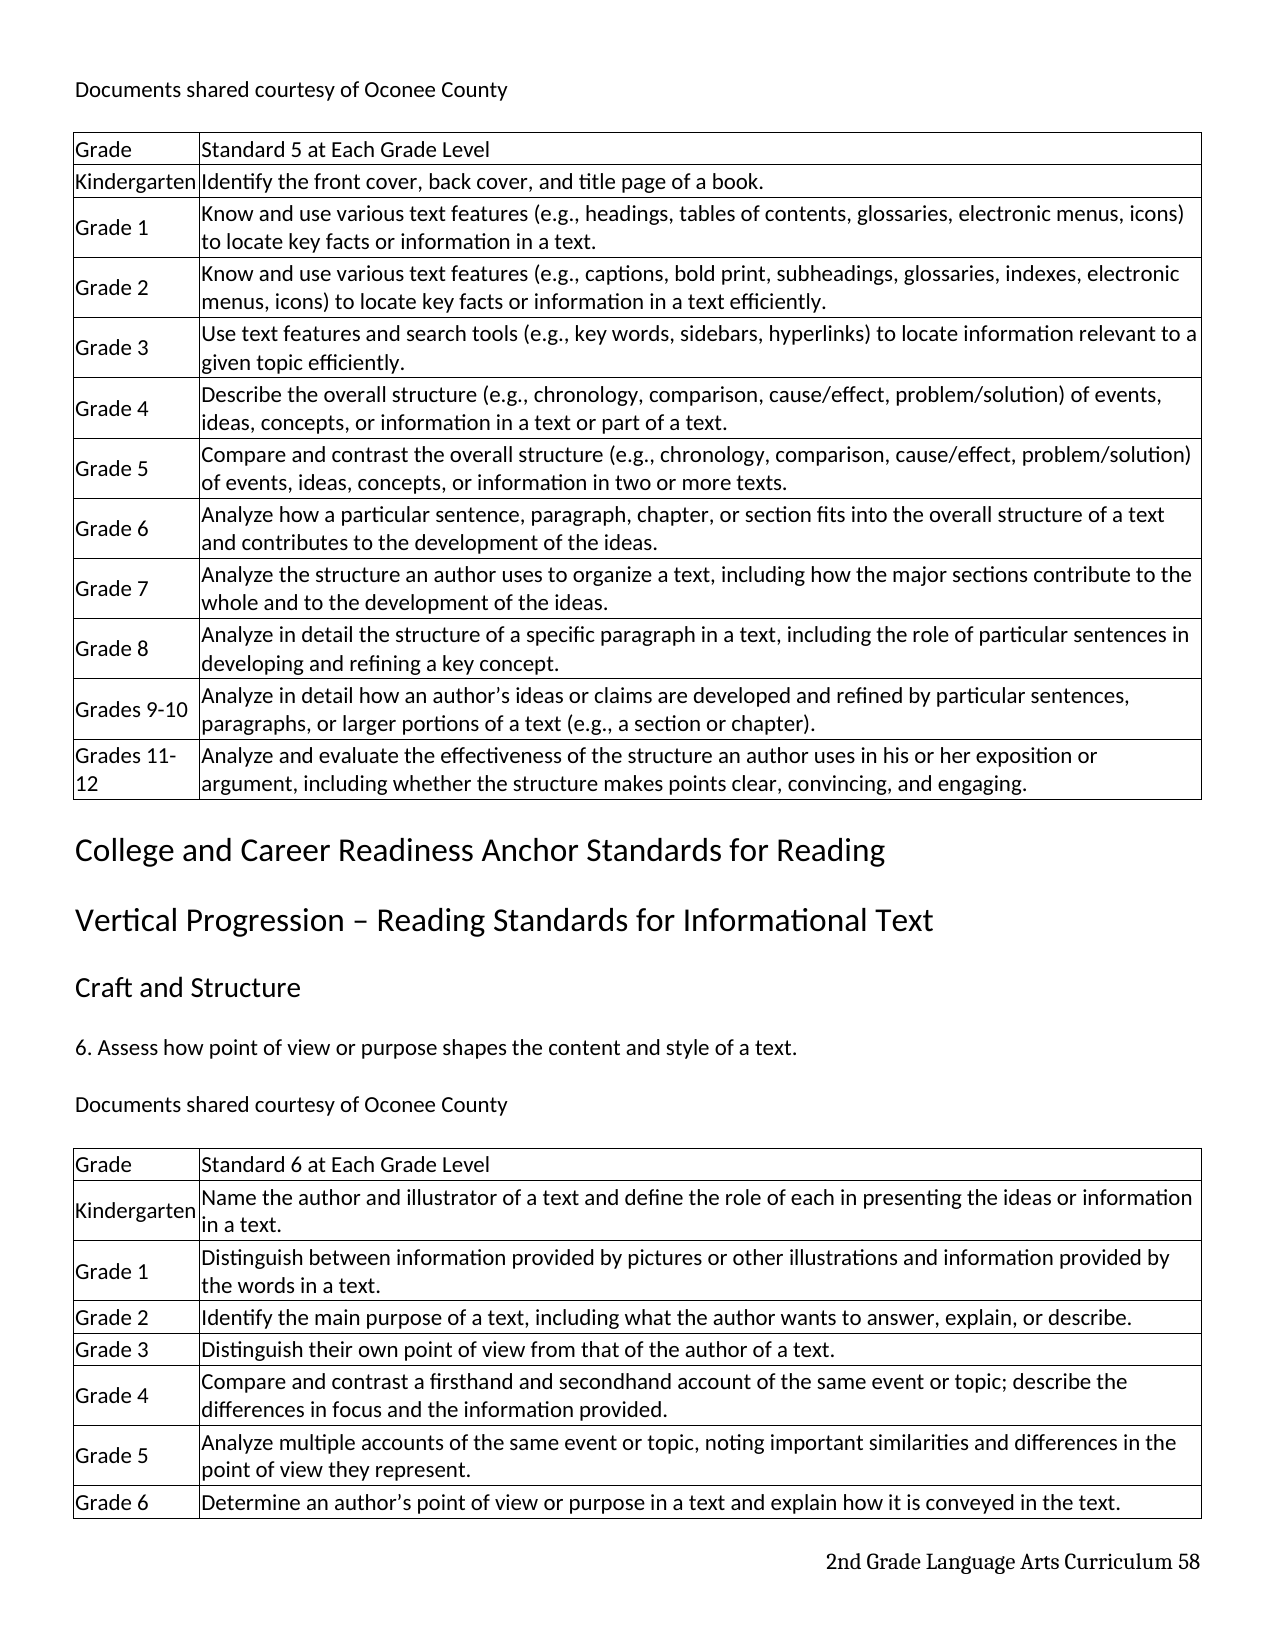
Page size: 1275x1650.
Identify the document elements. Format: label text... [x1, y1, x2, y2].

table_cell Grade 1 [74, 198, 199, 257]
table_cell Kindergarten [74, 165, 199, 197]
table_cell Analyze and evaluate the effectiveness of the structure an author uses in his or her exposition or argument, including whether the structure makes points clear, convincing, and engaging. [200, 740, 1201, 799]
table_cell Compare and contrast a firsthand and secondhand account of the same event or topic; describe the differences in focus and the information provided. [200, 1366, 1201, 1425]
table_cell Describe the overall structure (e.g., chronology, comparison, cause/effect, problem/solution) of events, ideas, concepts, or information in a text or part of a text. [200, 378, 1201, 437]
table_cell Determine an author’s point of view or purpose in a text and explain how it is conveyed in the text. [200, 1486, 1201, 1517]
text Documents shared courtesy of Oconee County [75, 75, 1200, 103]
table_header Standard 6 at Each Grade Level [200, 1149, 1201, 1180]
table_cell Identify the front cover, back cover, and title page of a book. [200, 165, 1201, 197]
table_cell Grades 9-10 [74, 679, 199, 738]
table_cell Grade 2 [74, 258, 199, 317]
table_cell Analyze multiple accounts of the same event or topic, noting important similarities and differences in the point of view they represent. [200, 1426, 1201, 1485]
text Documents shared courtesy of Oconee County [75, 1091, 1200, 1119]
table_cell Grade 5 [74, 439, 199, 498]
table_cell Know and use various text features (e.g., captions, bold print, subheadings, glossaries, indexes, electronic menus, icons) to locate key facts or information in a text efficiently. [200, 258, 1201, 317]
table_cell Analyze in detail the structure of a specific paragraph in a text, including the role of particular sentences in developing and refining a key concept. [200, 619, 1201, 678]
table_cell Kindergarten [74, 1181, 199, 1240]
text Vertical Progression – Reading Standards for Informational Text [75, 899, 1200, 939]
table_cell Know and use various text features (e.g., headings, tables of contents, glossaries, electronic menus, icons) to locate key facts or information in a text. [200, 198, 1201, 257]
table_cell Grade 5 [74, 1426, 199, 1485]
table_cell Use text features and search tools (e.g., key words, sidebars, hyperlinks) to locate information relevant to a given topic efficiently. [200, 318, 1201, 377]
table_cell Identify the main purpose of a text, including what the author wants to answer, explain, or describe. [200, 1301, 1201, 1333]
table_cell Grade 4 [74, 378, 199, 437]
table_cell Grade 8 [74, 619, 199, 678]
table_cell Grade 4 [74, 1366, 199, 1425]
table_cell Distinguish their own point of view from that of the author of a text. [200, 1334, 1201, 1365]
table_cell Grade 3 [74, 1334, 199, 1365]
table_cell Grade 1 [74, 1241, 199, 1300]
table_cell Analyze the structure an author uses to organize a text, including how the major sections contribute to the whole and to the development of the ideas. [200, 559, 1201, 618]
table_cell Name the author and illustrator of a text and define the role of each in presenting the ideas or information in a text. [200, 1181, 1201, 1240]
table_cell Analyze how a particular sentence, paragraph, chapter, or section fits into the overall structure of a text and contributes to the development of the ideas. [200, 499, 1201, 558]
text Craft and Structure [75, 969, 1200, 1004]
table_cell Grade 3 [74, 318, 199, 377]
table_cell Grade 7 [74, 559, 199, 618]
table_cell Compare and contrast the overall structure (e.g., chronology, comparison, cause/effect, problem/solution) of events, ideas, concepts, or information in two or more texts. [200, 439, 1201, 498]
table_header Grade [74, 133, 199, 164]
table_cell Grade 6 [74, 1486, 199, 1517]
table_cell Analyze in detail how an author’s ideas or claims are developed and refined by particular sentences, paragraphs, or larger portions of a text (e.g., a section or chapter). [200, 679, 1201, 738]
table_cell Grade 6 [74, 499, 199, 558]
table_cell Grades 11-12 [74, 740, 199, 799]
table_cell Distinguish between information provided by pictures or other illustrations and information provided by the words in a text. [200, 1241, 1201, 1300]
table_cell Grade 2 [74, 1301, 199, 1333]
table_header Standard 5 at Each Grade Level [200, 133, 1201, 164]
text 6. Assess how point of view or purpose shapes the content and style of a text. [75, 1033, 1200, 1061]
text College and Career Readiness Anchor Standards for Reading [75, 829, 1200, 869]
table_header Grade [74, 1149, 199, 1180]
